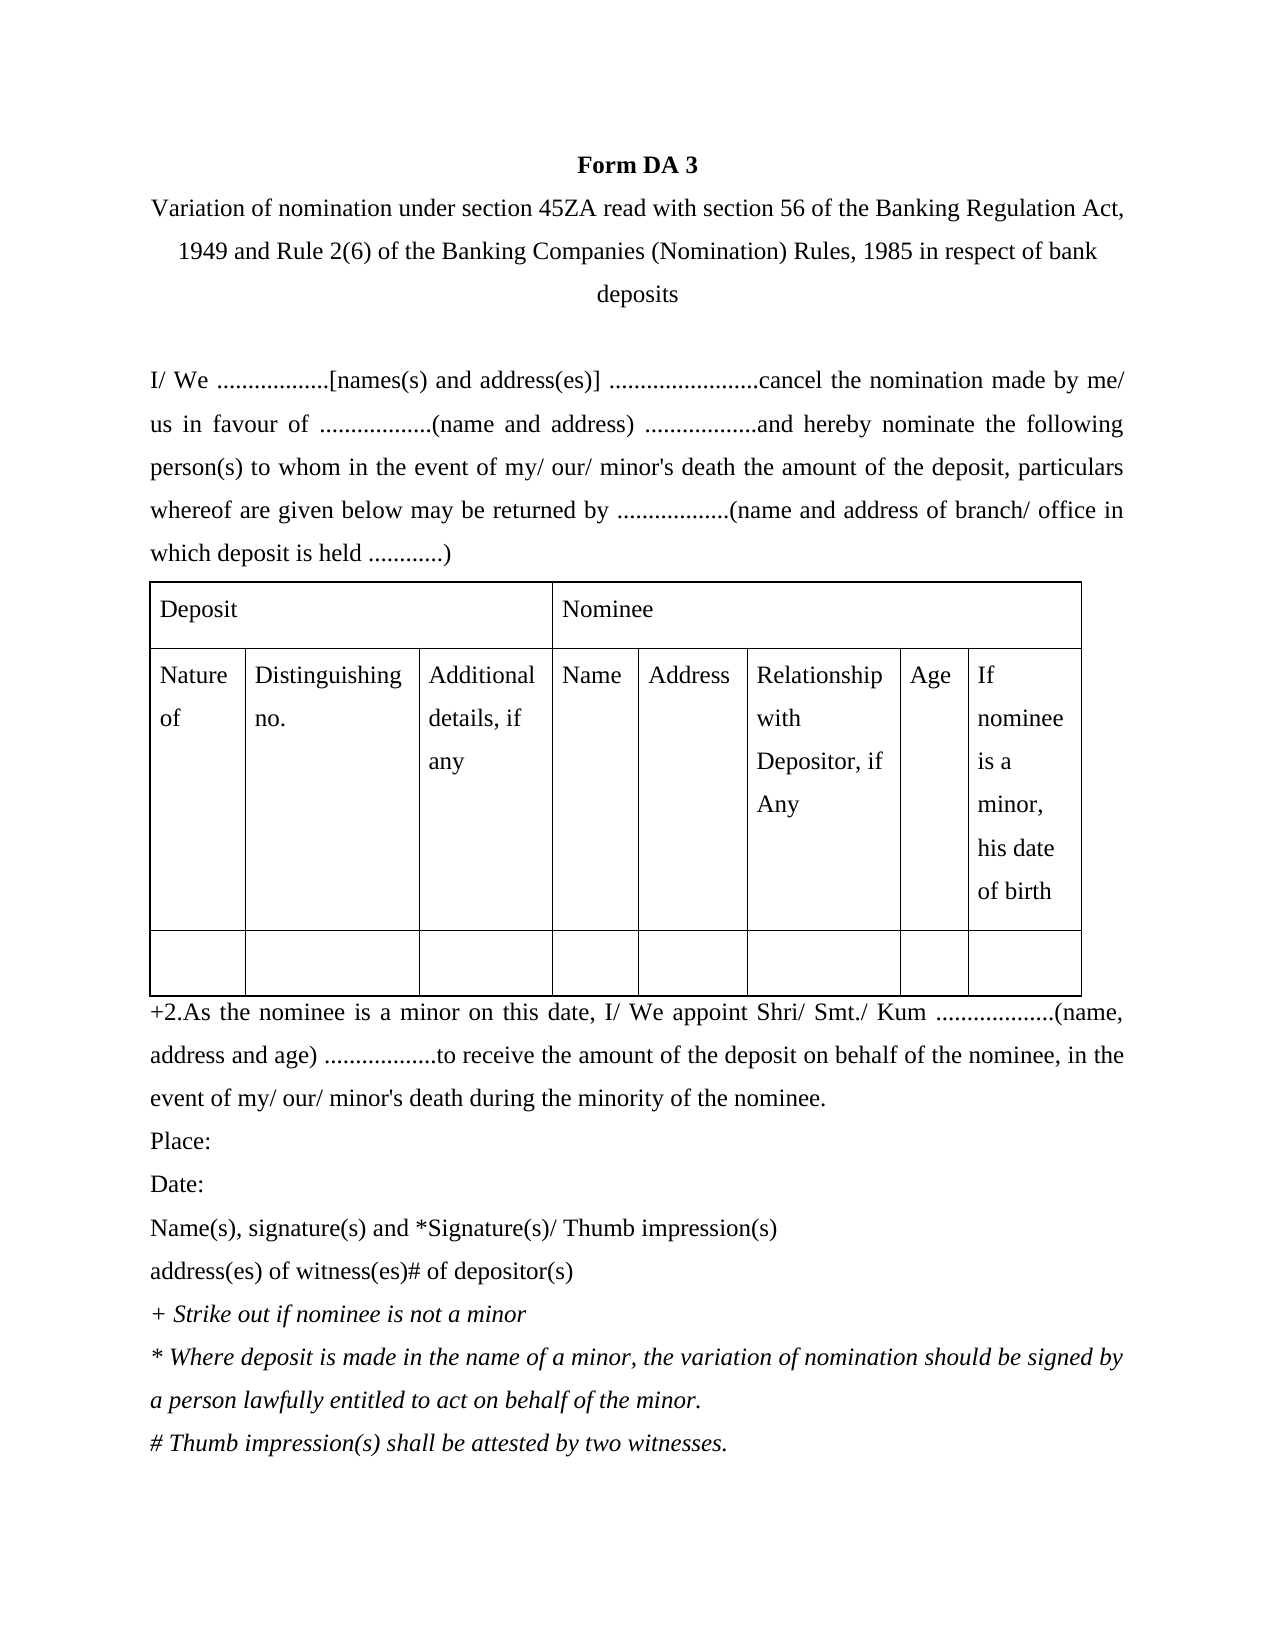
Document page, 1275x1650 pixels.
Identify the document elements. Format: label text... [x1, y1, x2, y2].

text Place: [150, 1126, 1125, 1155]
table_cell [246, 931, 419, 995]
table_cell Distinguishing no. [246, 649, 419, 930]
table_cell Relationship with Depositor, if Any [748, 649, 900, 930]
text Date: [150, 1169, 1125, 1198]
table_cell [969, 931, 1081, 995]
table_cell Additional details, if any [420, 649, 552, 930]
table_cell [151, 931, 245, 995]
table_cell [748, 931, 900, 995]
table_cell [420, 931, 552, 995]
table_cell Name [553, 649, 638, 930]
text + Strike out if nominee is not a minor [150, 1299, 1125, 1328]
table_cell Age [901, 649, 968, 930]
text Name(s), signature(s) and *Signature(s)/ Thumb impression(s) [150, 1213, 1125, 1241]
table_header Nominee [553, 583, 1081, 648]
text * Where deposit is made in the name of a minor, the variation of nomination should be signed by a person lawfully entitled to act on behalf of the minor. [150, 1342, 1125, 1414]
table_cell Nature of [151, 649, 245, 930]
text Variation of nomination under section 45ZA read with section 56 of the Banking Regulation Act, 1949 and Rule 2(6) of the Banking Companies (Nomination) Rules, 1985 in respect of bank deposits [150, 193, 1125, 308]
text +2.As the nominee is a minor on this date, I/ We appoint Shri/ Smt./ Kum ...................(name, address and age) ..................to receive the amount of the deposit on behalf of the nominee, in the event of my/ our/ minor's death during the minority of the nominee. [150, 997, 1125, 1112]
table_cell If nominee is a minor, his date of birth [969, 649, 1081, 930]
text # Thumb impression(s) shall be attested by two witnesses. [150, 1428, 1125, 1457]
text I/ We ..................[names(s) and address(es)] ........................cancel the nomination made by me/ us in favour of ..................(name and address) ..................and hereby nominate the following person(s) to whom in the event of my/ our/ minor's death the amount of the deposit, particulars whereof are given below may be returned by ..................(name and address of branch/ office in which deposit is held ............) [150, 366, 1125, 567]
table_cell [639, 931, 747, 995]
table_cell Address [639, 649, 747, 930]
text Form DA 3 [150, 150, 1125, 179]
text address(es) of witness(es)# of depositor(s) [150, 1256, 1125, 1284]
table_cell [553, 931, 638, 995]
table_cell [901, 931, 968, 995]
table_header Deposit [151, 583, 552, 648]
